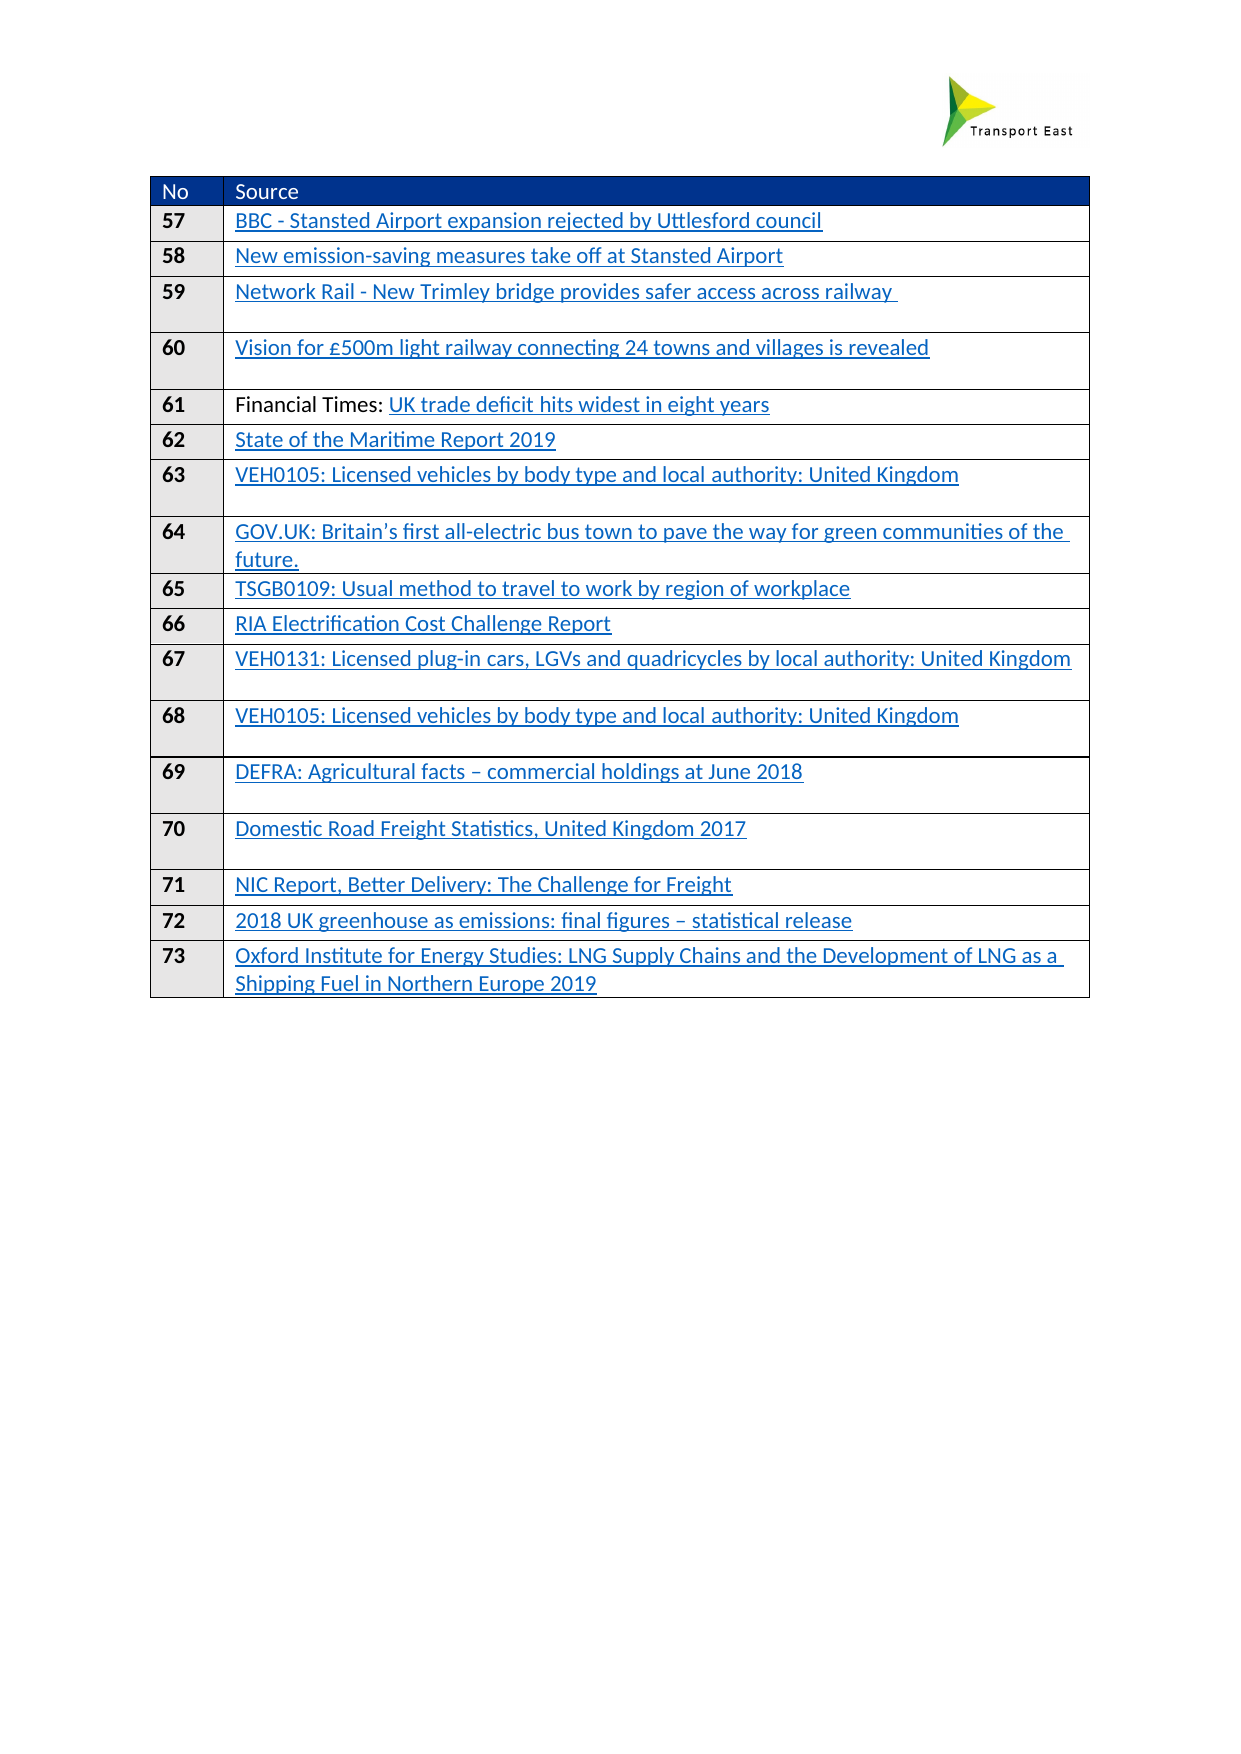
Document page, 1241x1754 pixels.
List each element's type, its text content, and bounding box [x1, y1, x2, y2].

table_cell 67 [151, 645, 223, 700]
table_cell 64 [151, 517, 223, 573]
table_cell VEH0105: Licensed vehicles by body type and local authority: United Kingdom [224, 701, 1089, 756]
table_cell 60 [151, 333, 223, 389]
table_cell 58 [151, 242, 223, 276]
table_cell 62 [151, 425, 223, 459]
table_cell 70 [151, 814, 223, 869]
table_cell GOV.UK: Britain’s first all-electric bus town to pave the way for green communities of the future. [224, 517, 1089, 573]
table_cell 59 [151, 277, 223, 332]
table_cell New emission-saving measures take off at Stansted Airport [224, 242, 1089, 276]
table_header Source [224, 177, 1089, 205]
table_cell 73 [151, 941, 223, 997]
table_cell TSGB0109: Usual method to travel to work by region of workplace [224, 574, 1089, 608]
table_cell 61 [151, 390, 223, 424]
table_cell 71 [151, 870, 223, 905]
table_cell BBC - Stansted Airport expansion rejected by Uttlesford council [224, 206, 1089, 241]
table_cell Vision for £500m light railway connecting 24 towns and villages is revealed [224, 333, 1089, 389]
table_cell Domestic Road Freight Statistics, United Kingdom 2017 [224, 814, 1089, 869]
table_cell RIA Electrification Cost Challenge Report [224, 609, 1089, 643]
table_cell 72 [151, 906, 223, 940]
table_cell Financial Times: UK trade deficit hits widest in eight years [224, 390, 1089, 424]
picture [941, 73, 1091, 148]
table_cell 65 [151, 574, 223, 608]
table_cell Network Rail - New Trimley bridge provides safer access across railway [224, 277, 1089, 332]
table_cell 2018 UK greenhouse as emissions: final figures – statistical release [224, 906, 1089, 940]
table_cell Oxford Institute for Energy Studies: LNG Supply Chains and the Development of LNG as a Shipping Fuel in Northern Europe 2019 [224, 941, 1089, 997]
table_cell 66 [151, 609, 223, 643]
table_cell 57 [151, 206, 223, 241]
table_header No [151, 177, 223, 205]
table_cell NIC Report, Better Delivery: The Challenge for Freight [224, 870, 1089, 905]
table_cell 68 [151, 701, 223, 756]
table_cell State of the Maritime Report 2019 [224, 425, 1089, 459]
table_cell 63 [151, 460, 223, 516]
table_cell 69 [151, 758, 223, 813]
table_cell VEH0105: Licensed vehicles by body type and local authority: United Kingdom [224, 460, 1089, 516]
table_cell VEH0131: Licensed plug-in cars, LGVs and quadricycles by local authority: United Kingdom [224, 645, 1089, 700]
table_cell DEFRA: Agricultural facts – commercial holdings at June 2018 [224, 758, 1089, 813]
